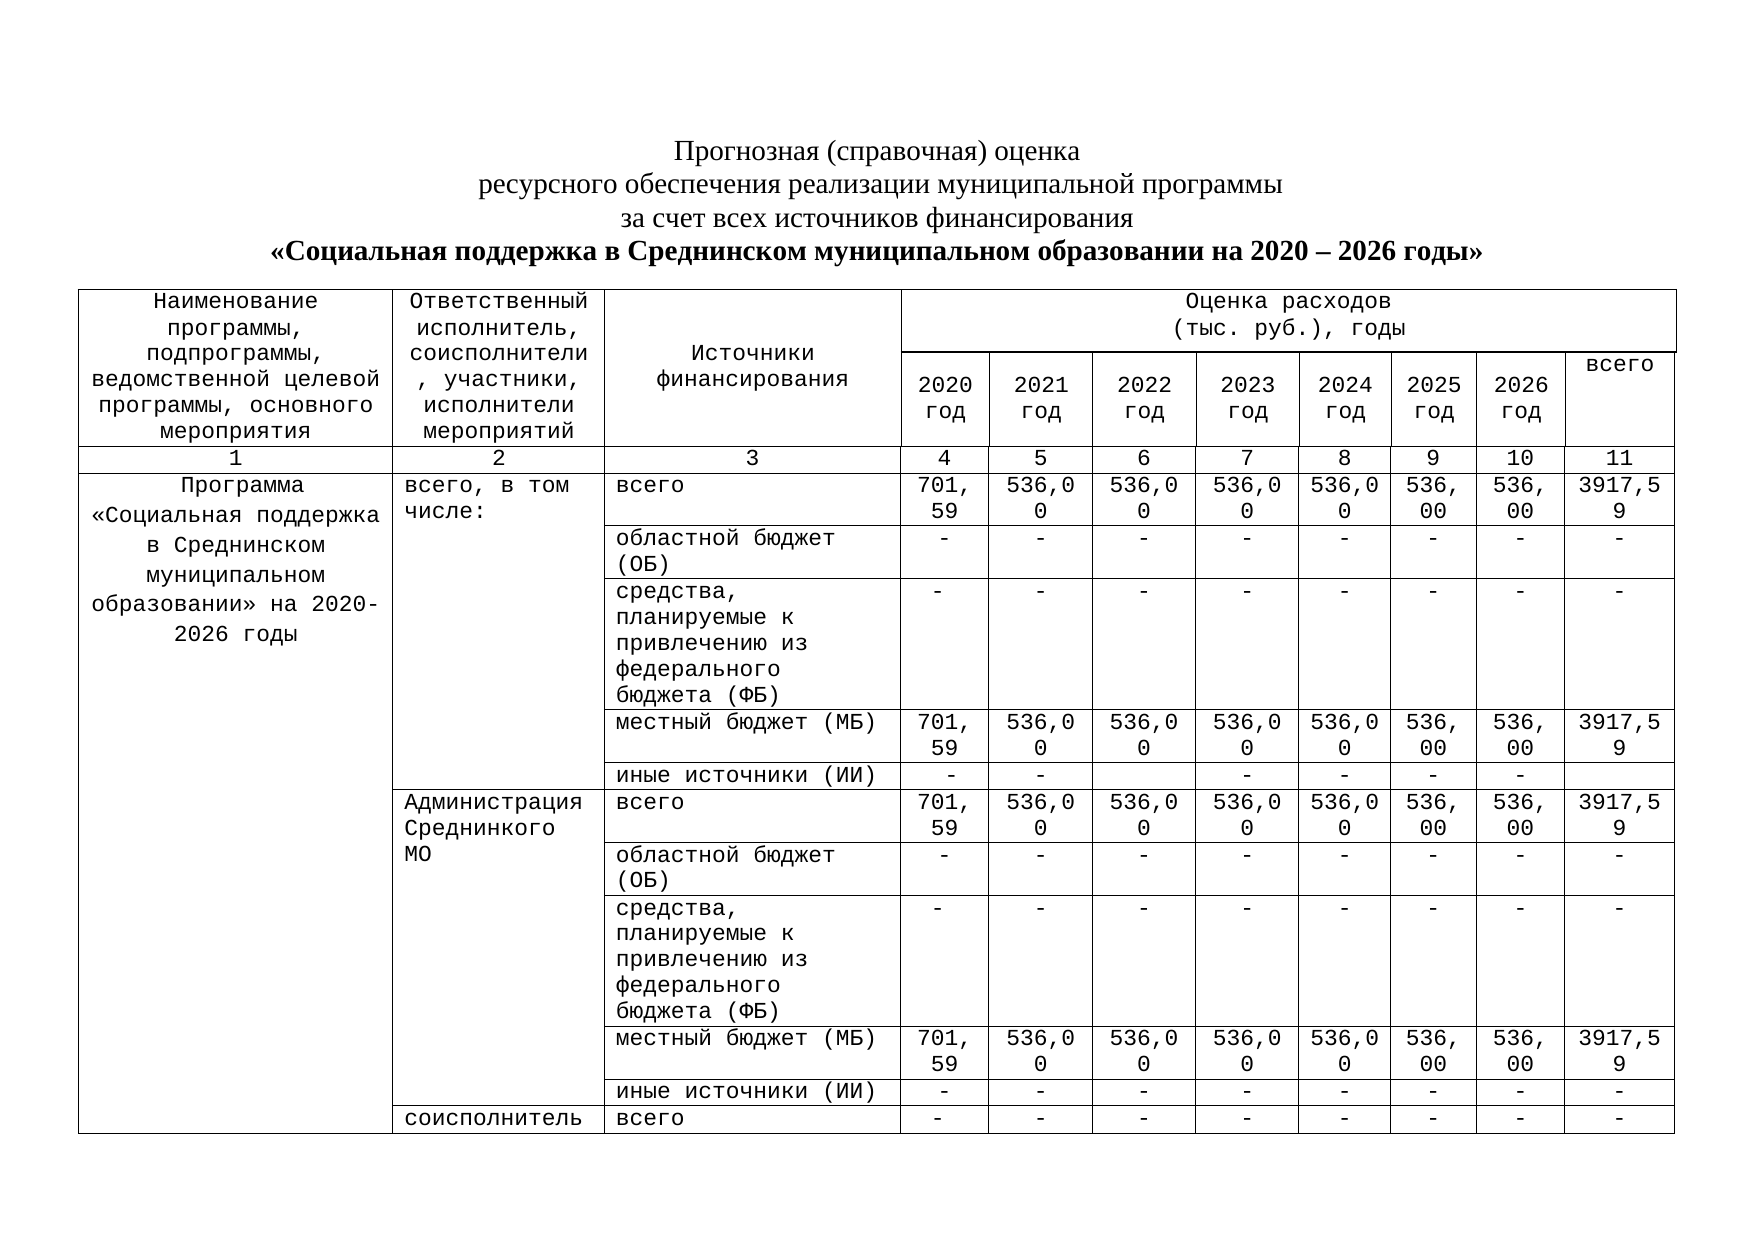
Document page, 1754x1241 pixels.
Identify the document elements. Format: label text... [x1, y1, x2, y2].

table_cell 536,00 [1391, 1027, 1476, 1078]
table_cell 2026 год [1477, 353, 1565, 446]
table_cell средства, планируемые к привлечению из федерального бюджета (ФБ) [605, 579, 900, 709]
table_header Оценка расходов (тыс. руб.), годы [902, 290, 1676, 351]
table_cell 3917,59 [1565, 1027, 1674, 1078]
table_cell 701,59 [901, 710, 988, 762]
table_cell - [1565, 1106, 1674, 1132]
table_cell [1565, 763, 1674, 789]
table_cell 536,00 [1391, 474, 1476, 525]
table_cell 701,59 [901, 1027, 988, 1078]
table_cell 3917,59 [1565, 790, 1674, 842]
table_cell - [1196, 1080, 1298, 1105]
table_cell - [1477, 579, 1564, 709]
table_cell 2023 год [1197, 353, 1299, 446]
table_cell - [1391, 1106, 1476, 1132]
table_cell 536,00 [989, 1027, 1092, 1078]
table_cell - [1196, 1106, 1298, 1132]
table_cell - [1477, 896, 1564, 1026]
table_cell - [1299, 1106, 1390, 1132]
table_cell - [1196, 896, 1298, 1026]
table_cell 7 [1196, 447, 1298, 472]
table_cell 3917,59 [1565, 710, 1674, 762]
table_cell - [1565, 579, 1674, 709]
table_cell всего, в том числе: [393, 474, 604, 789]
table_cell - [1565, 896, 1674, 1026]
table_cell - [1093, 896, 1195, 1026]
table_cell 536,00 [1477, 474, 1564, 525]
table_cell - [1299, 896, 1390, 1026]
table_cell 536,00 [1299, 474, 1390, 525]
table_cell - [1093, 526, 1195, 578]
table_cell 4 [901, 447, 988, 472]
table_cell 1 [79, 447, 392, 472]
table_cell - [1391, 1080, 1476, 1105]
table_cell Администрация Среднинкого МО [393, 790, 604, 1105]
table_cell - [901, 1106, 988, 1132]
table_cell 6 [1093, 447, 1195, 472]
table_cell - [1299, 843, 1390, 895]
table_cell - [1299, 526, 1390, 578]
text «Социальная поддержка в Среднинском муниципальном образовании на 2020 – 2026 годы» [118, 233, 1636, 267]
table_cell всего [1566, 353, 1674, 446]
table_cell - [989, 896, 1092, 1026]
table_cell 536,00 [1299, 790, 1390, 842]
table_cell областной бюджет (ОБ) [605, 843, 900, 895]
table_cell 536,00 [1093, 1027, 1195, 1078]
table_cell - [989, 1080, 1092, 1105]
table_cell 536,00 [1093, 474, 1195, 525]
table_cell - [1477, 1080, 1564, 1105]
table_cell 3 [605, 447, 900, 472]
table_cell - [901, 896, 988, 1026]
table_cell - [1299, 1080, 1390, 1105]
text Прогнозная (справочная) оценка [118, 133, 1636, 166]
table_cell - [1093, 579, 1195, 709]
table_cell - [1196, 526, 1298, 578]
table_cell - [1391, 896, 1476, 1026]
table_cell 2024 год [1300, 353, 1391, 446]
table_cell - [1093, 843, 1195, 895]
table_cell - [1565, 526, 1674, 578]
table_header Источники финансирования [605, 290, 901, 446]
table_cell - [1477, 526, 1564, 578]
table_cell Программа «Социальная поддержка в Среднинском муниципальном образовании» на 2020-2026 годы [79, 474, 392, 1132]
table_cell - [1477, 1106, 1564, 1132]
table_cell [605, 896, 900, 1026]
table_cell 9 [1391, 447, 1476, 472]
table_cell иные источники (ИИ) [605, 1080, 900, 1105]
table_cell 536,00 [1093, 790, 1195, 842]
table_cell 536,00 [1196, 790, 1298, 842]
table_cell - [901, 763, 988, 789]
table_header Ответственный исполнитель, соисполнители, участники, исполнители мероприятий [393, 290, 604, 446]
table_cell - [901, 526, 988, 578]
table_cell 701,59 [901, 790, 988, 842]
table_cell 536,00 [1391, 790, 1476, 842]
table_cell 536,00 [1196, 474, 1298, 525]
table_cell - [1093, 1080, 1195, 1105]
table_cell 536,00 [989, 710, 1092, 762]
table_cell областной бюджет (ОБ) [605, 526, 900, 578]
table_cell - [1391, 843, 1476, 895]
table_cell - [1196, 579, 1298, 709]
table_cell - [901, 843, 988, 895]
table_cell 2021 год [990, 353, 1092, 446]
table_cell 536,00 [1477, 710, 1564, 762]
table_cell - [1196, 763, 1298, 789]
table_cell 536,00 [1196, 710, 1298, 762]
table_cell - [989, 579, 1092, 709]
table_cell 536,00 [1391, 710, 1476, 762]
table_cell 8 [1299, 447, 1390, 472]
table_cell 2025 год [1392, 353, 1476, 446]
table_cell 536,00 [1299, 710, 1390, 762]
table_cell - [901, 579, 988, 709]
table_cell 536,00 [1299, 1027, 1390, 1078]
table_cell 536,00 [1477, 790, 1564, 842]
table_cell всего [605, 474, 900, 525]
table_cell - [989, 843, 1092, 895]
table_cell - [1299, 763, 1390, 789]
table_cell - [1565, 843, 1674, 895]
table_cell 10 [1477, 447, 1564, 472]
table_cell 2022 год [1093, 353, 1196, 446]
table_cell 536,00 [989, 474, 1092, 525]
table_cell - [989, 526, 1092, 578]
table_cell - [1093, 1106, 1195, 1132]
table_cell - [1477, 763, 1564, 789]
table_cell - [989, 1106, 1092, 1132]
table_cell - [1299, 579, 1390, 709]
table_cell местный бюджет (МБ) [605, 710, 900, 762]
table_cell местный бюджет (МБ) [605, 1027, 900, 1078]
table_cell 536,00 [989, 790, 1092, 842]
table_cell 3917,59 [1565, 474, 1674, 525]
table_header Наименование программы, подпрограммы, ведомственной целевой программы, основного мероприятия [79, 290, 392, 446]
table_cell всего [605, 790, 900, 842]
table_cell 536,00 [1477, 1027, 1564, 1078]
table_cell всего [605, 1106, 900, 1132]
table_cell - [1477, 843, 1564, 895]
table_cell 2020 год [902, 353, 989, 446]
table_cell 536,00 [1196, 1027, 1298, 1078]
table_cell - [1391, 526, 1476, 578]
text ресурсного обеспечения реализации муниципальной программы [118, 166, 1636, 200]
text за счет всех источников финансирования [118, 200, 1636, 233]
table_cell иные источники (ИИ) [605, 763, 900, 789]
table_cell [1093, 763, 1195, 789]
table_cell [393, 1106, 604, 1132]
table_cell - [1391, 763, 1476, 789]
table_cell 11 [1565, 447, 1674, 472]
table_cell - [1196, 843, 1298, 895]
table_cell 5 [989, 447, 1092, 472]
table_cell - [1565, 1080, 1674, 1105]
table_cell - [901, 1080, 988, 1105]
table_cell - [1391, 579, 1476, 709]
table_cell - [989, 763, 1092, 789]
table_cell 701,59 [901, 474, 988, 525]
table_cell 536,00 [1093, 710, 1195, 762]
table_cell 2 [393, 447, 604, 472]
